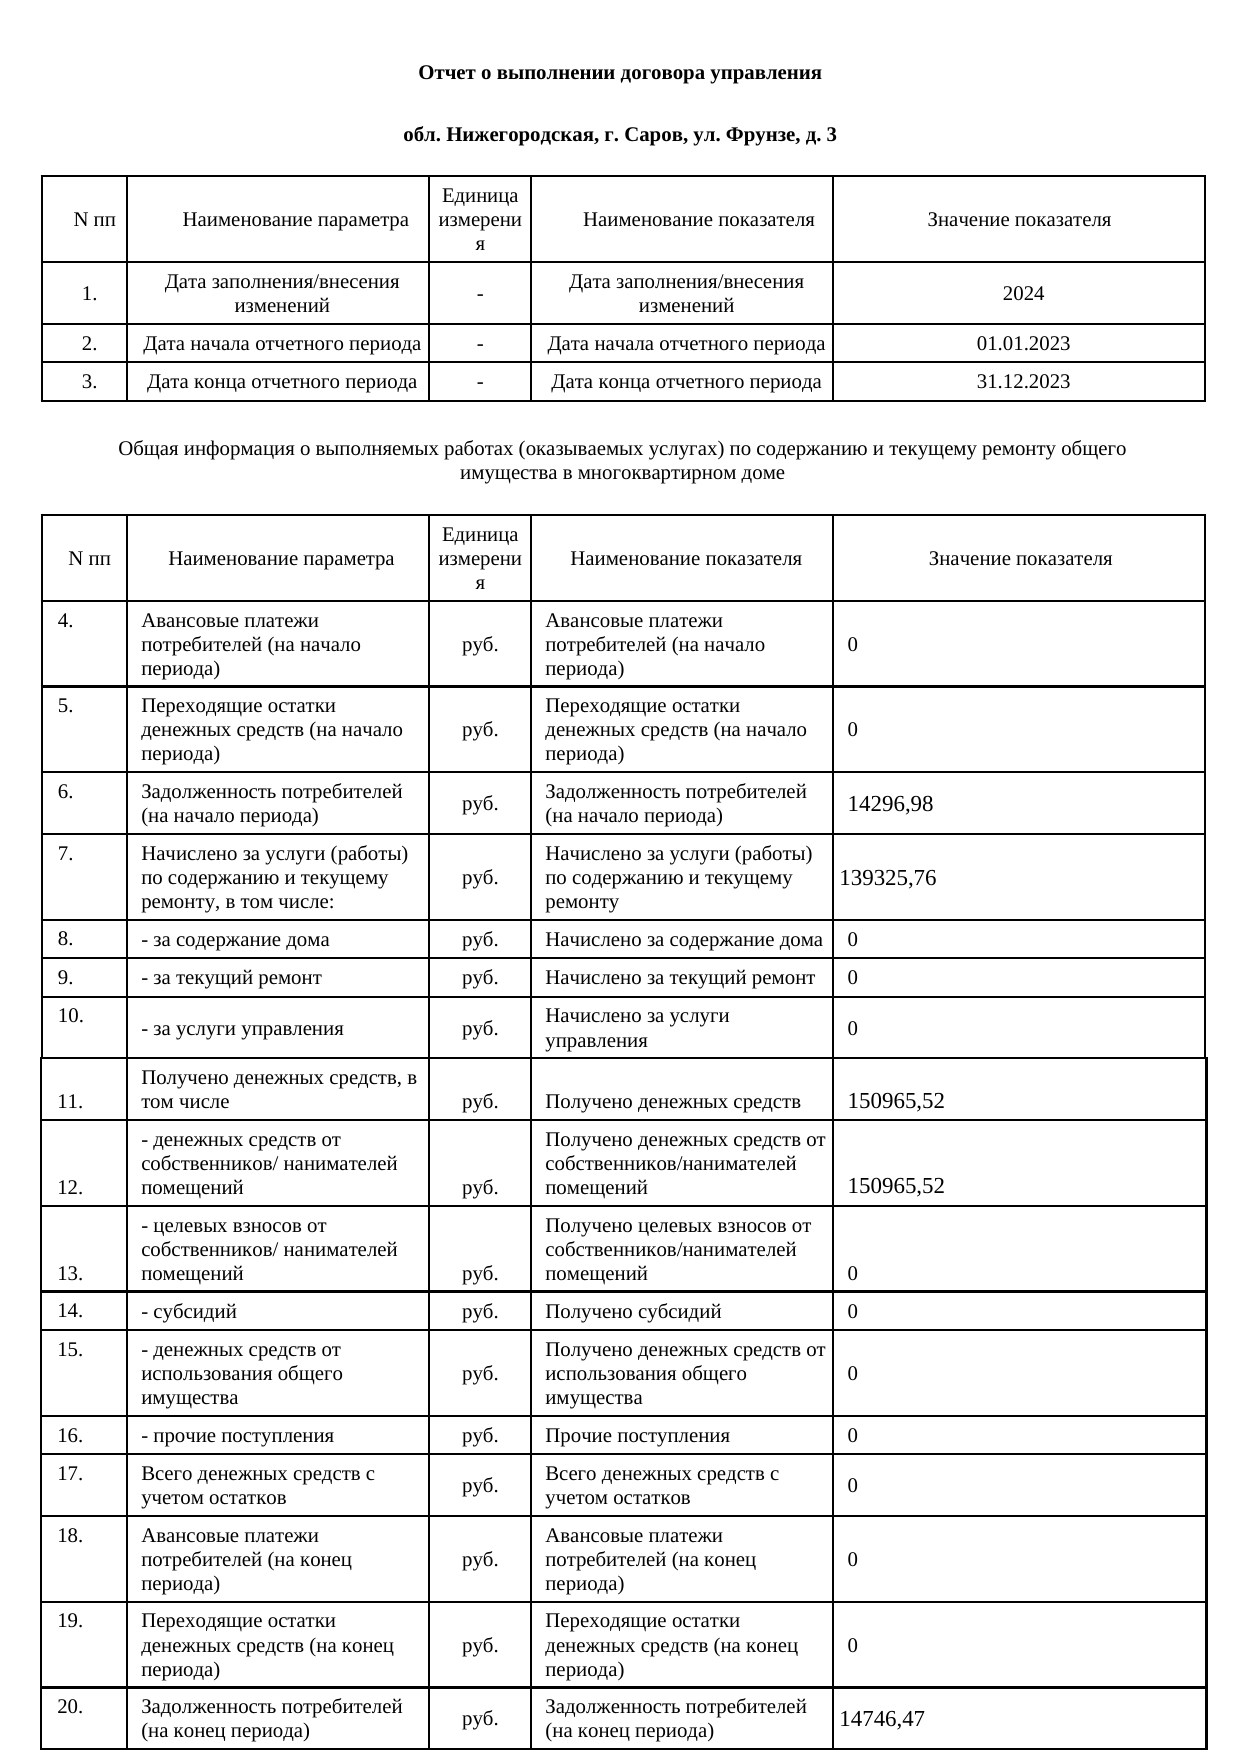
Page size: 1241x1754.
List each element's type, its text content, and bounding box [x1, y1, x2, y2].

table_cell 14746,47 [834, 1689, 1205, 1748]
table_cell 0 [834, 1603, 1205, 1686]
table_cell Авансовые платежи потребителей (на конец периода) [128, 1517, 428, 1601]
table_cell Дата конца отчетного периода [128, 363, 428, 399]
table_cell 20. [42, 1689, 126, 1748]
table_cell руб. [430, 835, 530, 918]
table_cell 1. [43, 263, 126, 322]
table_cell руб. [430, 1121, 530, 1205]
table_cell Авансовые платежи потребителей (на начало периода) [128, 602, 428, 685]
table_cell Получено денежных средств, в том числе [128, 1059, 428, 1119]
table_cell - за содержание дома [128, 921, 428, 957]
table_cell 7. [43, 835, 126, 918]
table_cell 0 [834, 688, 1204, 771]
table_cell Дата начала отчетного периода [128, 325, 428, 361]
table_cell - [430, 363, 530, 399]
table_cell руб. [430, 1417, 530, 1453]
table_cell 2024 [834, 263, 1204, 322]
table_cell Наименование параметра [128, 516, 428, 600]
table_cell - целевых взносов от собственников/ нанимателей помещений [128, 1207, 428, 1290]
table_cell 12. [42, 1121, 126, 1205]
table_cell Задолженность потребителей (на конец периода) [532, 1689, 832, 1748]
table_cell Наименование показателя [532, 516, 832, 600]
table_cell Начислено за услуги управления [532, 998, 832, 1057]
table_cell Начислено за текущий ремонт [532, 959, 832, 996]
table_cell руб. [430, 1603, 530, 1686]
table_cell 10. [43, 998, 126, 1057]
table_cell руб. [430, 688, 530, 771]
table_cell Всего денежных средств с учетом остатков [128, 1455, 428, 1515]
table_cell Переходящие остатки денежных средств (на начало периода) [532, 688, 832, 771]
table_cell 0 [834, 959, 1204, 996]
table_cell - денежных средств от использования общего имущества [128, 1331, 428, 1415]
table_cell 16. [42, 1417, 126, 1453]
table_cell - за услуги управления [128, 998, 428, 1057]
text Отчет о выполнении договора управления [42, 59, 1198, 84]
table_cell 0 [834, 602, 1204, 685]
table_cell Получено денежных средств от собственников/нанимателей помещений [532, 1121, 832, 1205]
table_cell 150965,52 [834, 1059, 1205, 1119]
table_cell Переходящие остатки денежных средств (на начало периода) [128, 688, 428, 771]
table_cell - [430, 263, 530, 322]
table_cell 15. [42, 1331, 126, 1415]
table_cell 0 [834, 1331, 1205, 1415]
table_cell Всего денежных средств с учетом остатков [532, 1455, 832, 1515]
table_cell руб. [430, 1689, 530, 1748]
table_cell 2. [43, 325, 126, 361]
table_cell руб. [430, 1207, 530, 1290]
table_cell Начислено за содержание дома [532, 921, 832, 957]
table_cell Дата заполнения/внесения изменений [532, 263, 832, 322]
table_cell Дата заполнения/внесения изменений [128, 263, 428, 322]
table_cell Задолженность потребителей (на конец периода) [128, 1689, 428, 1748]
table_cell руб. [430, 921, 530, 957]
table_cell Прочие поступления [532, 1417, 832, 1453]
table_cell Авансовые платежи потребителей (на конец периода) [532, 1517, 832, 1601]
table_cell Авансовые платежи потребителей (на начало периода) [532, 602, 832, 685]
table_cell 14. [42, 1293, 126, 1329]
table_cell Начислено за услуги (работы) по содержанию и текущему ремонту, в том числе: [128, 835, 428, 918]
table_cell - денежных средств от собственников/ нанимателей помещений [128, 1121, 428, 1205]
table_header Значение показателя [834, 177, 1204, 261]
table_cell 4. [43, 602, 126, 685]
table_cell руб. [430, 1331, 530, 1415]
table_cell Получено денежных средств от использования общего имущества [532, 1331, 832, 1415]
table_cell Дата конца отчетного периода [532, 363, 832, 399]
table_cell - субсидий [128, 1293, 428, 1329]
table_cell 0 [834, 1417, 1205, 1453]
table_cell Переходящие остатки денежных средств (на конец периода) [532, 1603, 832, 1686]
table_cell N пп [43, 516, 126, 600]
table_cell Получено денежных средств [532, 1059, 832, 1119]
table_cell 13. [42, 1207, 126, 1290]
table_cell 6. [43, 773, 126, 833]
table_cell Единица измерения [430, 516, 530, 600]
table_cell 19. [42, 1603, 126, 1686]
table_cell руб. [430, 1455, 530, 1515]
table_header Наименование показателя [532, 177, 832, 261]
table_header N пп [43, 177, 126, 261]
table_cell руб. [430, 959, 530, 996]
table_cell Переходящие остатки денежных средств (на конец периода) [128, 1603, 428, 1686]
table_cell 5. [43, 688, 126, 771]
table_cell 150965,52 [834, 1121, 1205, 1205]
table_cell 139325,76 [834, 835, 1204, 918]
table_cell Получено целевых взносов от собственников/нанимателей помещений [532, 1207, 832, 1290]
table_cell руб. [430, 998, 530, 1057]
table_cell 14296,98 [834, 773, 1204, 833]
table_cell руб. [430, 602, 530, 685]
table_cell - прочие поступления [128, 1417, 428, 1453]
table_cell 3. [43, 363, 126, 399]
table_cell 01.01.2023 [834, 325, 1204, 361]
table_header Наименование параметра [128, 177, 428, 261]
table_cell 9. [43, 959, 126, 996]
table_header Единица измерения [430, 177, 530, 261]
table_cell 0 [834, 1517, 1205, 1601]
table_cell 18. [42, 1517, 126, 1601]
table_cell 0 [834, 1293, 1205, 1329]
table_cell руб. [430, 1293, 530, 1329]
table_cell Общая информация о выполняемых работах (оказываемых услугах) по содержанию и текущему ремонту общего имущества в многоквартирном доме [42, 402, 1203, 514]
table_cell Дата начала отчетного периода [532, 325, 832, 361]
table_cell 8. [43, 921, 126, 957]
table_cell 0 [834, 1455, 1205, 1515]
table_cell Задолженность потребителей (на начало периода) [128, 773, 428, 833]
table_cell 31.12.2023 [834, 363, 1204, 399]
table_cell руб. [430, 1059, 530, 1119]
table_cell 0 [834, 998, 1204, 1057]
table_cell 0 [834, 1207, 1205, 1290]
table_cell руб. [430, 1517, 530, 1601]
table_cell - [430, 325, 530, 361]
table_cell - за текущий ремонт [128, 959, 428, 996]
table_cell 17. [42, 1455, 126, 1515]
table_cell Значение показателя [834, 516, 1204, 600]
table_cell Получено субсидий [532, 1293, 832, 1329]
table_cell 0 [834, 921, 1204, 957]
text обл. Нижегородская, г. Саров, ул. Фрунзе, д. 3 [42, 122, 1198, 146]
table_cell Задолженность потребителей (на начало периода) [532, 773, 832, 833]
table_cell 11. [42, 1059, 126, 1119]
table_cell руб. [430, 773, 530, 833]
table_cell Начислено за услуги (работы) по содержанию и текущему ремонту [532, 835, 832, 918]
